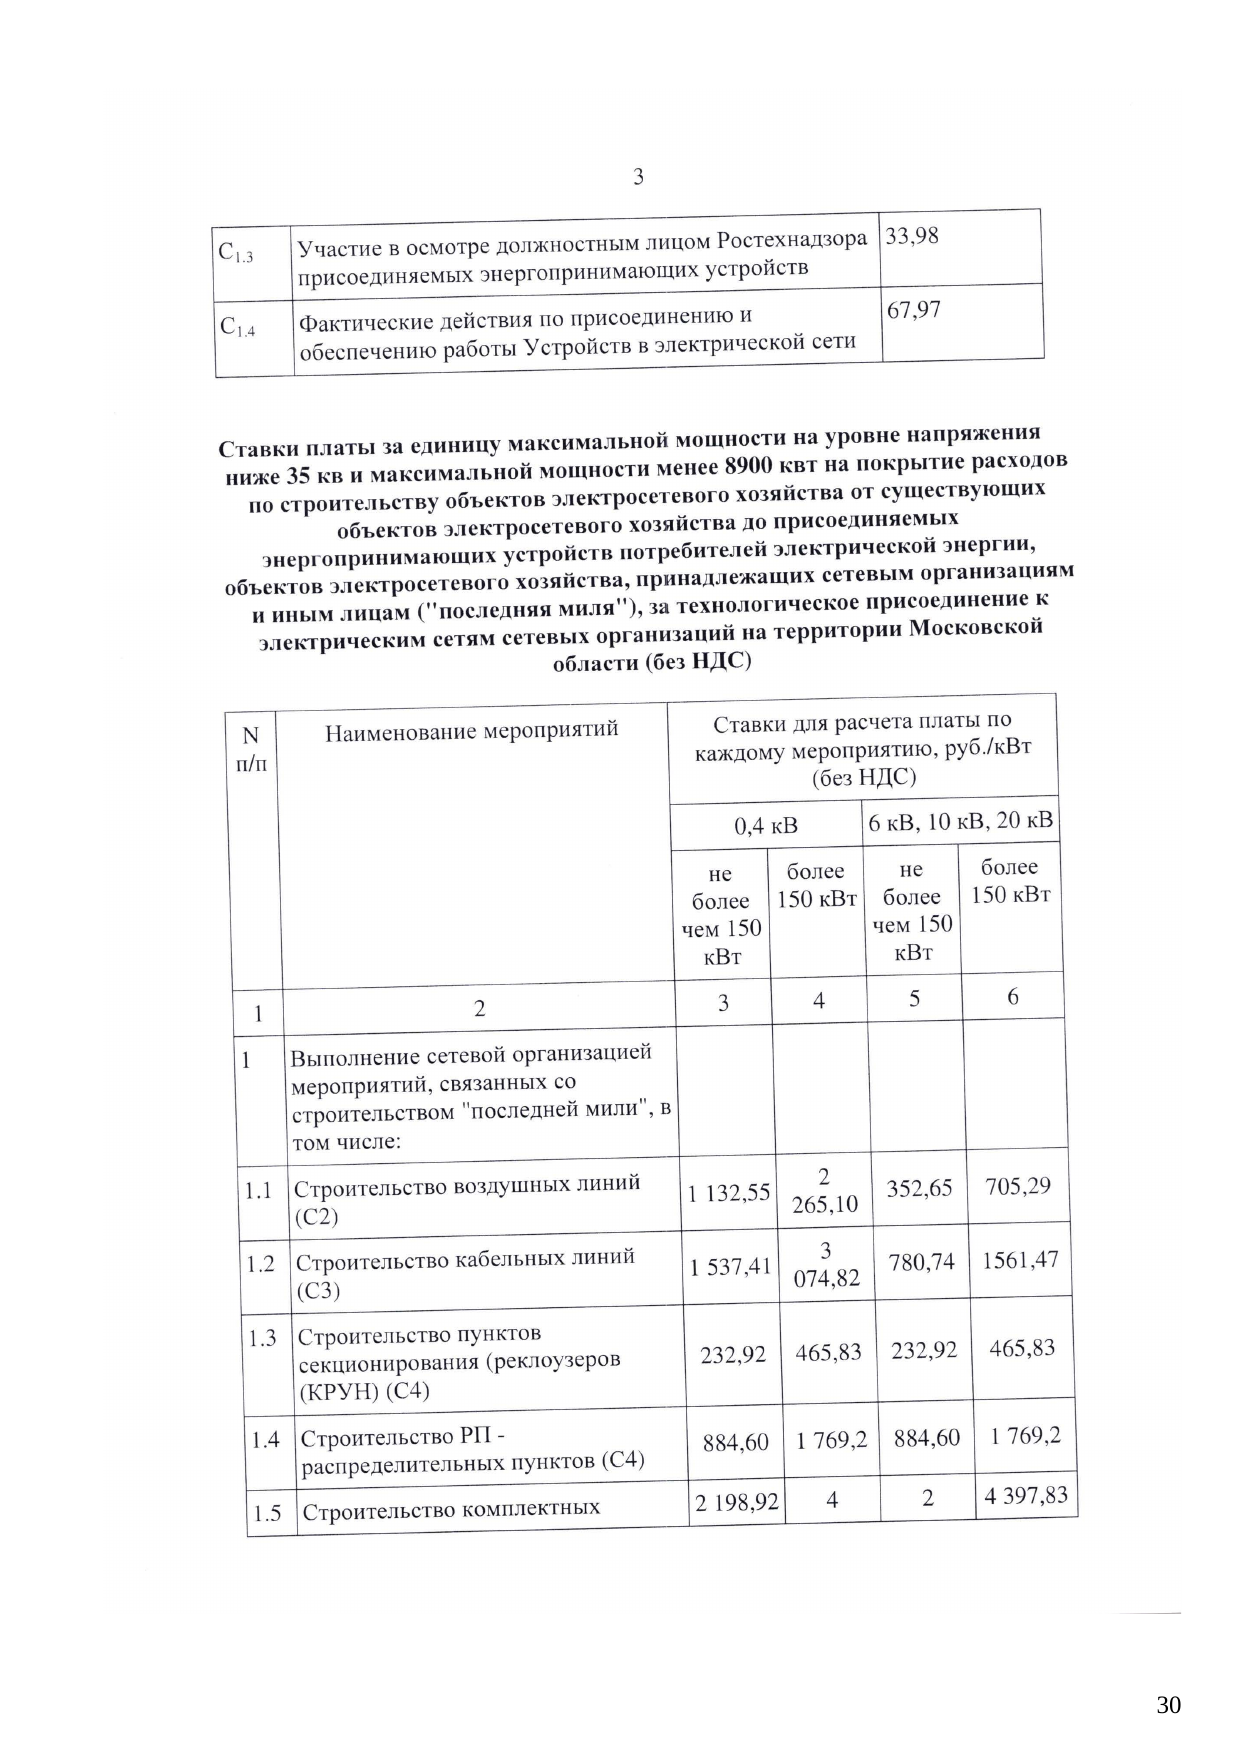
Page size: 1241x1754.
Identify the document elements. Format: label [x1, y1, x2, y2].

picture [103, 88, 1182, 1614]
